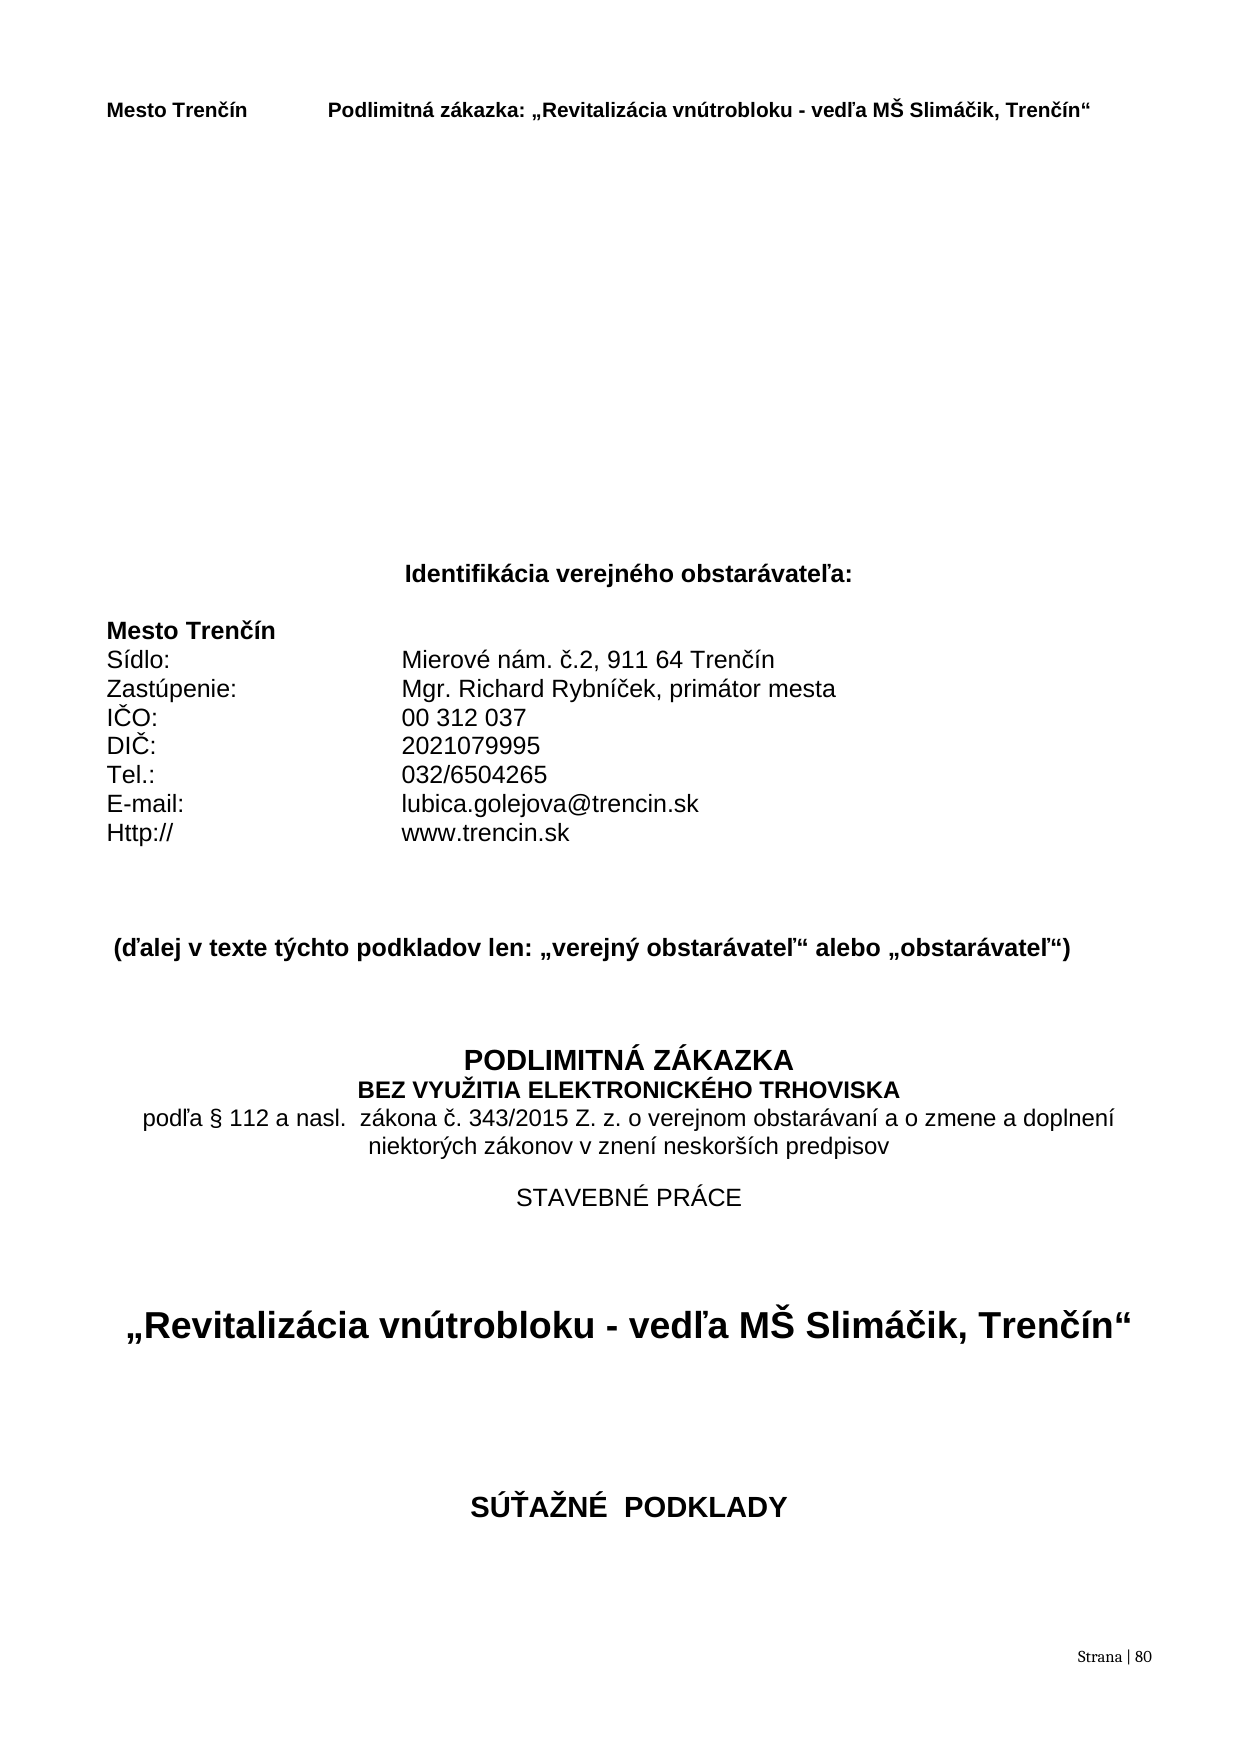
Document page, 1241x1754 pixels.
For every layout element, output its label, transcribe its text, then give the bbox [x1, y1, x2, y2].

text Zastúpenie: Mgr. Richard Rybníček, primátor mesta [106, 674, 1152, 702]
subtitle SÚŤAŽNÉ PODKLADY [106, 1490, 1152, 1523]
text DIČ: 2021079995 [106, 731, 1152, 760]
text STAVEBNÉ PRÁCE [106, 1183, 1152, 1212]
text PODLIMITNÁ ZÁKAZKA [106, 1043, 1152, 1076]
text Identifikácia verejného obstarávateľa: [106, 559, 1152, 587]
text podľa § 112 a nasl. zákona č. 343/2015 Z. z. o verejnom obstarávaní a o zmene a doplnení niektorých zákonov v znení neskorších predpisov [106, 1104, 1152, 1159]
text Tel.: 032/6504265 E-mail: lubica.golejova@trencin.sk [106, 760, 1152, 817]
text Sídlo: Mierové nám. č.2, 911 64 Trenčín [106, 645, 1152, 674]
text BEZ VYUŽITIA ELEKTRONICKÉHO TRHOVISKA [106, 1076, 1152, 1104]
text Mesto Trenčín [106, 616, 1152, 645]
text (ďalej v texte týchto podkladov len: „verejný obstarávateľ“ alebo „obstarávateľ“) [106, 932, 1152, 985]
text „Revitalizácia vnútrobloku - vedľa MŠ Slimáčik, Trenčín“ [106, 1303, 1152, 1346]
text Http:// www.trencin.sk [106, 817, 1152, 846]
text IČO: 00 312 037 [106, 702, 1152, 731]
